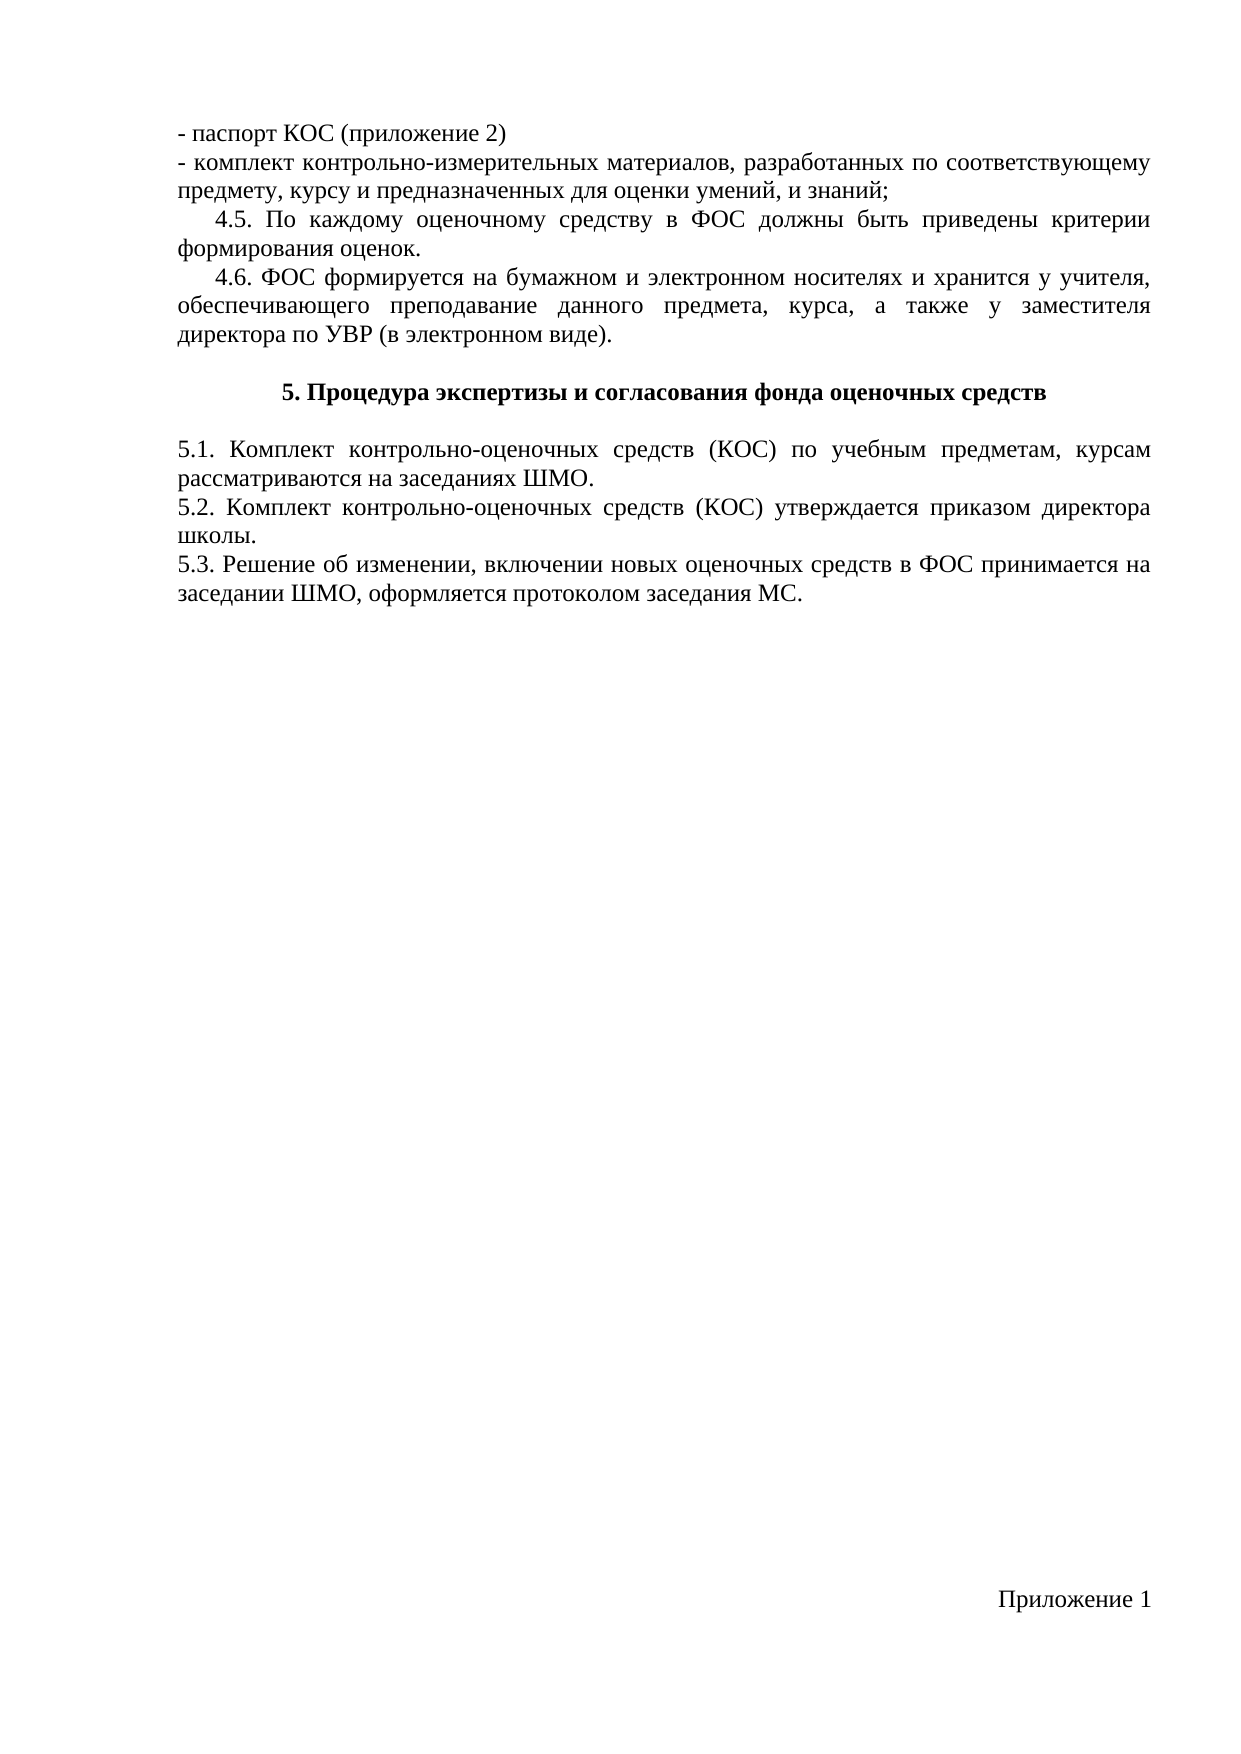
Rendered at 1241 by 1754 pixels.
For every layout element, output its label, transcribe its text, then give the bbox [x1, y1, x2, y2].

text Приложение 1 [177, 1584, 1152, 1613]
text - паспорт КОС (приложение 2) [177, 118, 1152, 147]
text 5.1. Комплект контрольно-оценочных средств (КОС) по учебным предметам, курсам рассматриваются на заседаниях ШМО. [177, 434, 1152, 492]
text 5. Процедура экспертизы и согласования фонда оценочных средств [177, 377, 1152, 406]
text 4.5. По каждому оценочному средству в ФОС должны быть приведены критерии формирования оценок. [177, 204, 1152, 262]
text 5.3. Решение об изменении, включении новых оценочных средств в ФОС принимается на заседании ШМО, оформляется протоколом заседания МС. [177, 549, 1152, 607]
text 5.2. Комплект контрольно-оценочных средств (КОС) утверждается приказом директора школы. [177, 492, 1152, 549]
text 4.6. ФОС формируется на бумажном и электронном носителях и хранится у учителя, обеспечивающего преподавание данного предмета, курса, а также у заместителя директора по УВР (в электронном виде). [177, 262, 1152, 348]
text - комплект контрольно-измерительных материалов, разработанных по соответствующему предмету, курсу и предназначенных для оценки умений, и знаний; [177, 147, 1152, 204]
